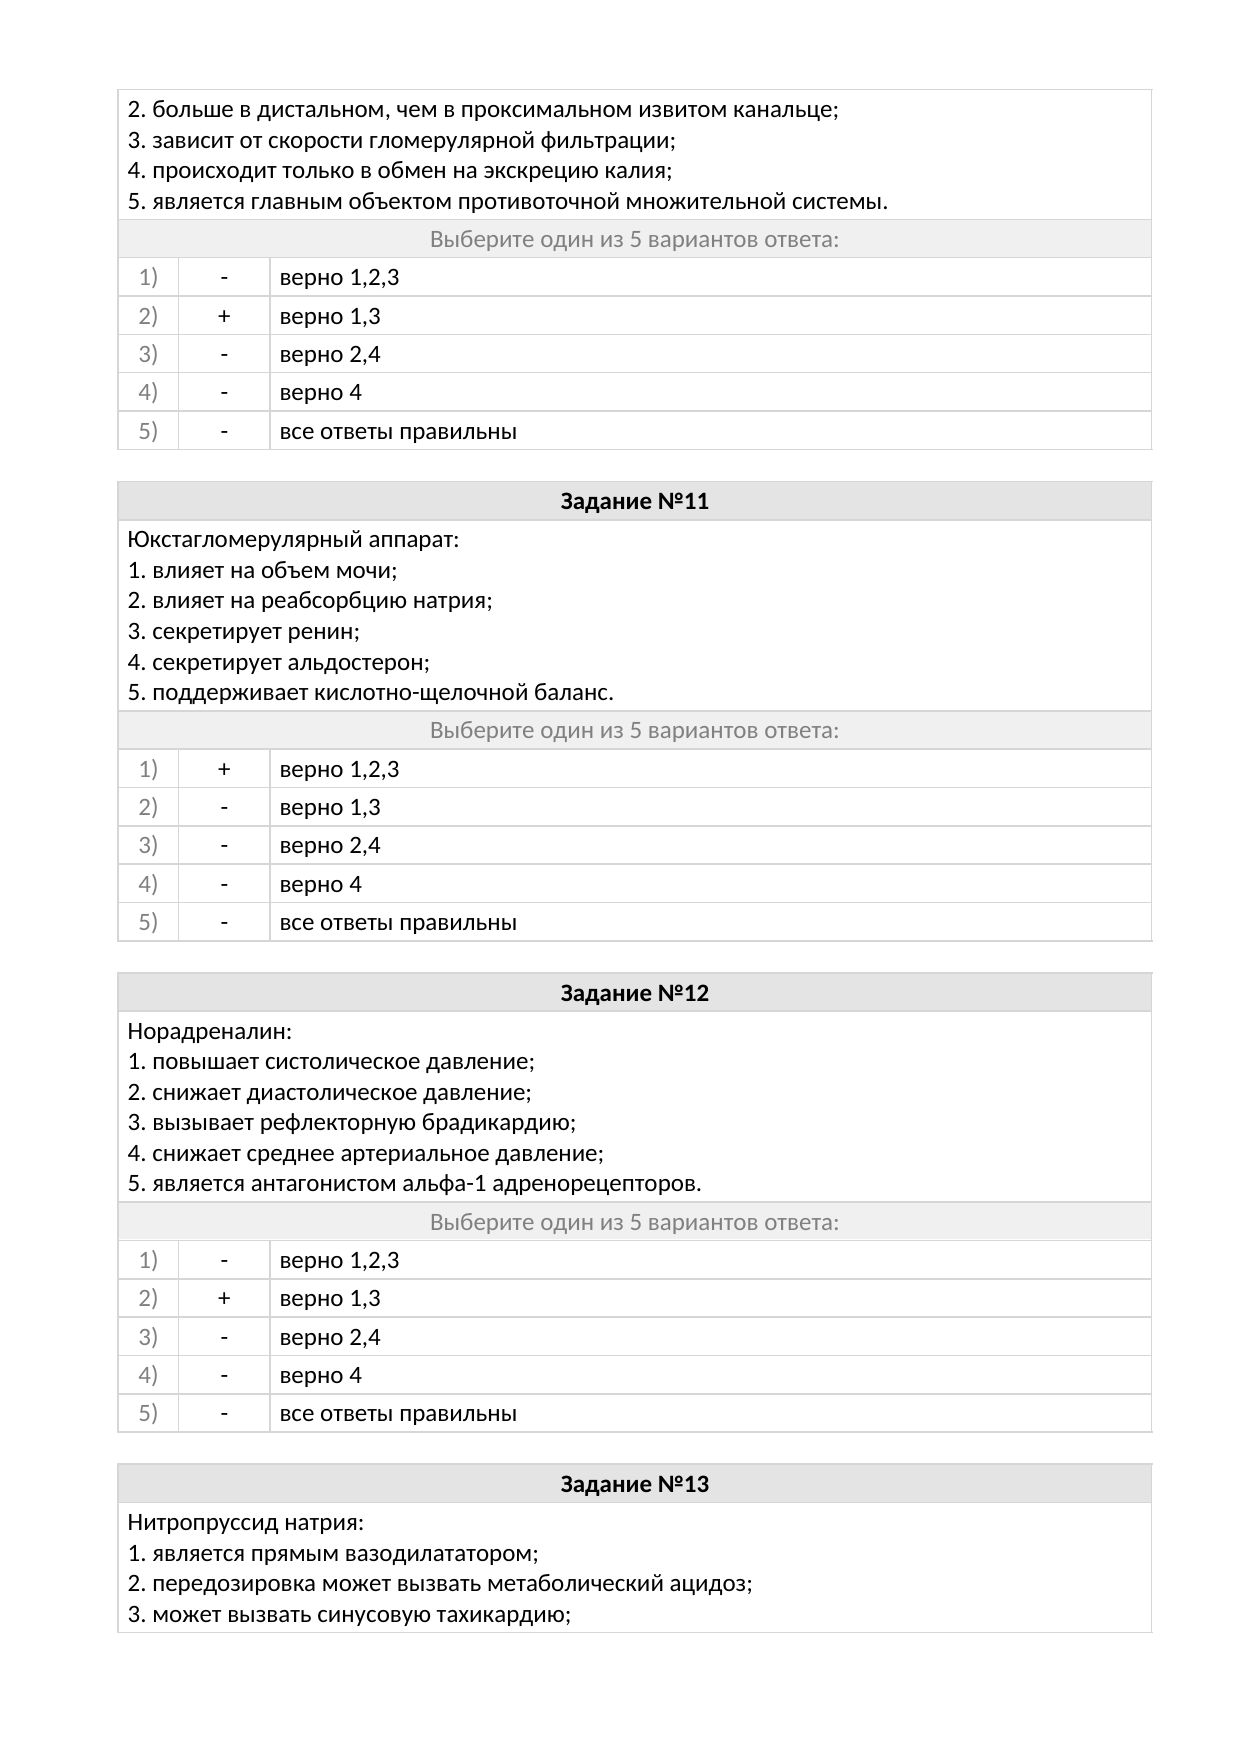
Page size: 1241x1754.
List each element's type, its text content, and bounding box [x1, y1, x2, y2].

table_cell верно 2,4 [271, 827, 1151, 863]
table_cell 4) [119, 865, 178, 902]
table_cell 2) [119, 1280, 178, 1316]
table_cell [119, 90, 1151, 218]
table_cell 2) [119, 788, 178, 825]
table_cell - [179, 1356, 269, 1393]
table_cell верно 1,3 [271, 788, 1151, 825]
table_cell + [179, 750, 269, 787]
table_cell - [179, 865, 269, 902]
table_cell 1) [119, 258, 178, 295]
table_cell - [179, 258, 269, 295]
table_cell - [179, 373, 269, 410]
table_cell верно 1,2,3 [271, 750, 1151, 787]
table_header Задание №11 [119, 482, 1151, 519]
table_cell верно 4 [271, 865, 1151, 902]
table_cell верно 1,2,3 [271, 258, 1151, 295]
table_cell Юкстагломерулярный аппарат: 1. влияет на объем мочи; 2. влияет на реабсорбцию натрия; 3. секретирует ренин; 4. секретирует альдостерон; 5. поддерживает кислотно-щелочной баланс. [119, 521, 1151, 710]
table_cell Норадреналин: 1. повышает систолическое давление; 2. снижает диастолическое давление; 3. вызывает рефлекторную брадикардию; 4. снижает среднее артериальное давление; 5. является антагонистом альфа-1 адренорецепторов. [119, 1012, 1151, 1201]
table_cell 3) [119, 827, 178, 863]
table_cell 1) [119, 750, 178, 787]
table_cell верно 1,3 [271, 297, 1151, 333]
table_header Задание №12 [119, 974, 1151, 1010]
table_cell + [179, 1280, 269, 1316]
table_cell + [179, 297, 269, 333]
table_cell - [179, 1395, 269, 1431]
table_cell все ответы правильны [271, 412, 1151, 448]
table_cell верно 4 [271, 373, 1151, 410]
table_cell 3) [119, 1318, 178, 1354]
table_cell Выберите один из 5 вариантов ответа: [119, 712, 1151, 748]
table_cell верно 4 [271, 1356, 1151, 1393]
table_cell - [179, 788, 269, 825]
table_cell 5) [119, 903, 178, 940]
table_cell 2) [119, 297, 178, 333]
table_cell - [179, 412, 269, 448]
table_cell 5) [119, 412, 178, 448]
table_cell верно 2,4 [271, 335, 1151, 372]
table_cell - [179, 827, 269, 863]
table_cell все ответы правильны [271, 903, 1151, 940]
table_header Задание №13 [119, 1465, 1151, 1502]
table_cell верно 1,2,3 [271, 1241, 1151, 1278]
table_cell все ответы правильны [271, 1395, 1151, 1431]
table_cell 5) [119, 1395, 178, 1431]
table_cell Выберите один из 5 вариантов ответа: [119, 1203, 1151, 1239]
table_cell верно 1,3 [271, 1280, 1151, 1316]
table_cell 4) [119, 1356, 178, 1393]
table_cell 1) [119, 1241, 178, 1278]
table_cell верно 2,4 [271, 1318, 1151, 1354]
table_cell 3) [119, 335, 178, 372]
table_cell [119, 1503, 1151, 1632]
table_cell - [179, 1318, 269, 1354]
table_cell 4) [119, 373, 178, 410]
table_cell - [179, 335, 269, 372]
table_cell - [179, 1241, 269, 1278]
table_cell Выберите один из 5 вариантов ответа: [119, 220, 1151, 257]
table_cell - [179, 903, 269, 940]
